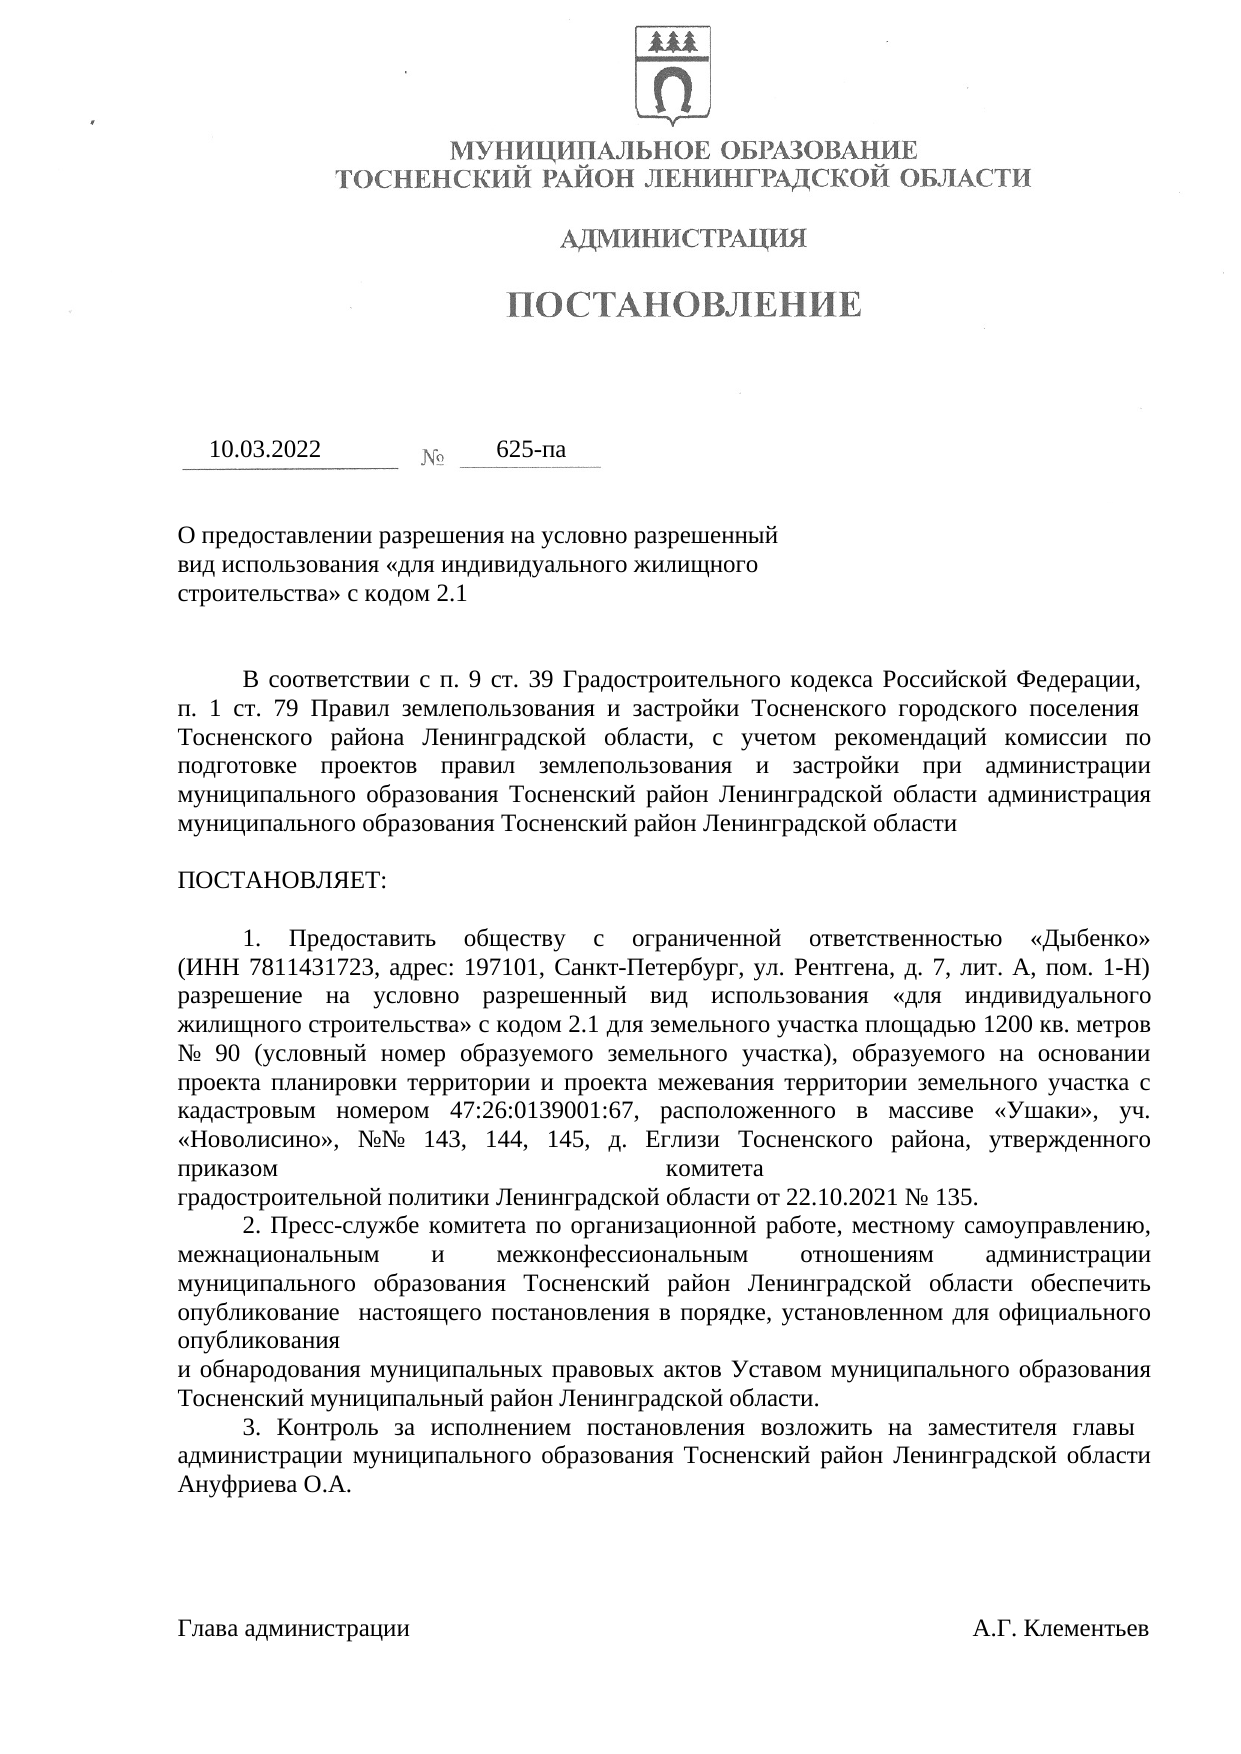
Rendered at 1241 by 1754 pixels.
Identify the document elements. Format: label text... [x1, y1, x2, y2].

text 1. Предоставить обществу с ограниченной ответственностью «Дыбенко» (ИНН 7811431723, адрес: 197101, Санкт-Петербург, ул. Рентгена, д. 7, лит. А, пом. 1-Н) разрешение на условно разрешенный вид использования «для индивидуального жилищного строительства» с кодом 2.1 для земельного участка площадью 1200 кв. метров № 90 (условный номер образуемого земельного участка), образуемого на основании проекта планировки территории и проекта межевания территории земельного участка с кадастровым номером 47:26:0139001:67, расположенного в массиве «Ушаки», уч. «Новолисино», №№ 143, 144, 145, д. Еглизи Тосненского района, утвержденного приказом комитета градостроительной политики Ленинградской области от 22.10.2021 № 135. [177, 923, 1152, 1211]
list 2. Пресс-службе комитета по организационной работе, местному самоуправлению, межнациональным и межконфессиональным отношениям администрации муниципального образования Тосненский район Ленинградской области обеспечить опубликование настоящего постановления в порядке, установленном для официального опубликования и обнародования муниципальных правовых актов Уставом муниципального образования Тосненский муниципальный район Ленинградской области. [177, 1211, 1152, 1412]
list 3. Контроль за исполнением постановления возложить на заместителя главы администрации муниципального образования Тосненский район Ленинградской области Ануфриева О.А. [177, 1412, 1152, 1498]
picture [0, 5, 1224, 503]
text О предоставлении разрешения на условно разрешенный [177, 521, 1152, 549]
text ПОСТАНОВЛЯЕТ: [177, 866, 1152, 894]
text 10.03.2022 625-па [177, 434, 1152, 463]
text Глава администрации А.Г. Клементьев [177, 1613, 1152, 1642]
text В соответствии с п. 9 ст. 39 Градостроительного кодекса Российской Федерации, п. 1 ст. 79 Правил землепользования и застройки Тосненского городского поселения Тосненского района Ленинградской области, с учетом рекомендаций комиссии по подготовке проектов правил землепользования и застройки при администрации муниципального образования Тосненский район Ленинградской области администрация муниципального образования Тосненский район Ленинградской области [177, 664, 1152, 837]
text вид использования «для индивидуального жилищного [177, 549, 1152, 578]
text строительства» с кодом 2.1 [177, 578, 1152, 607]
